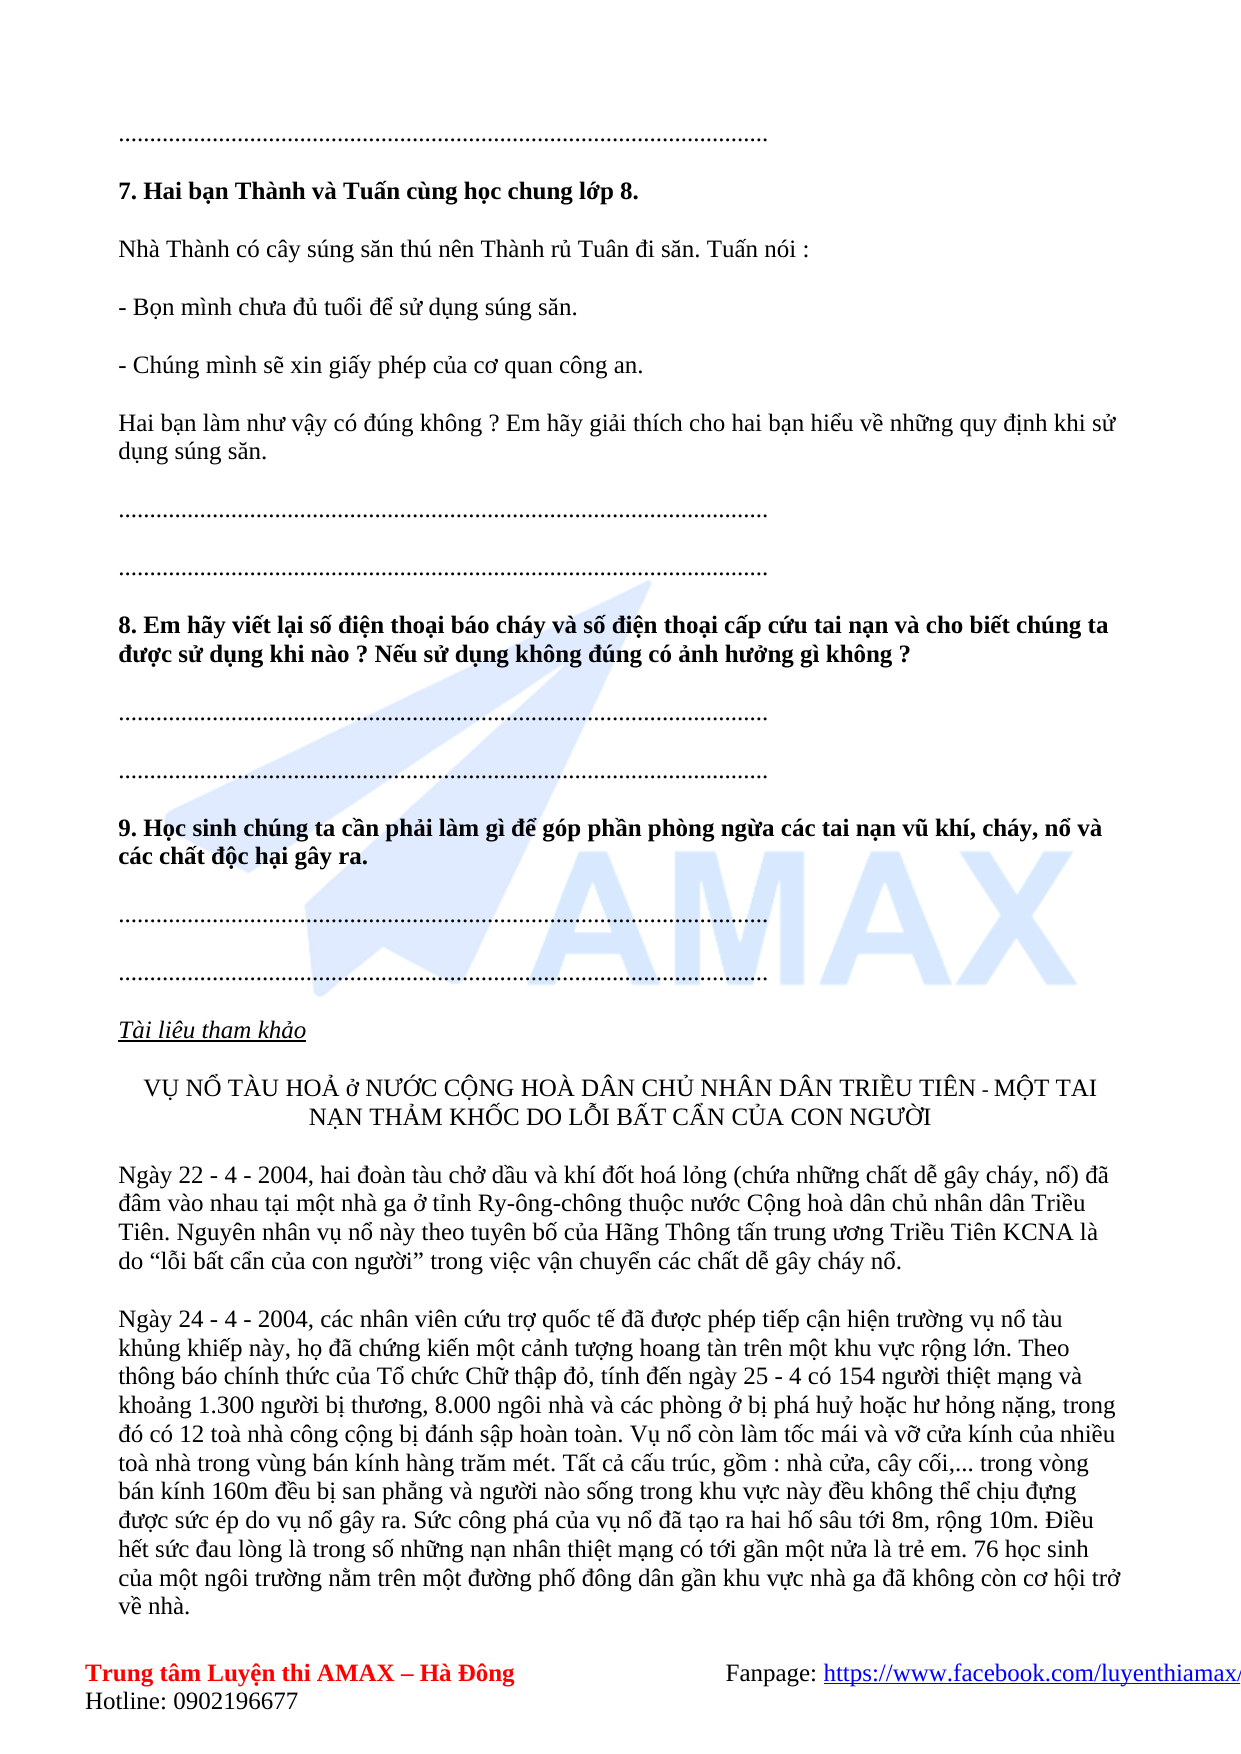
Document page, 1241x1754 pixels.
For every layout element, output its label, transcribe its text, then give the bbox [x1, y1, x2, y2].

text ........................................................................................................ [118, 494, 1122, 523]
text ........................................................................................................ [118, 552, 1122, 581]
text ........................................................................................................ [118, 899, 1122, 928]
text Ngày 24 - 4 - 2004, các nhân viên cứu trợ quốc tế đã được phép tiếp cận hiện trường vụ nổ tàu khủng khiếp này, họ đã chứng kiến một cảnh tượng hoang tàn trên một khu vực rộng lớn. Theo thông báo chính thức của Tổ chức Chữ thập đỏ, tính đến ngày 25 - 4 có 154 người thiệt mạng và khoảng 1.300 người bị thương, 8.000 ngôi nhà và các phòng ở bị phá huỷ hoặc hư hỏng nặng, trong đó có 12 toà nhà công cộng bị đánh sập hoàn toàn. Vụ nổ còn làm tốc mái và vỡ cửa kính của nhiều toà nhà trong vùng bán kính hàng trăm mét. Tất cả cấu trúc, gồm : nhà cửa, cây cối,... trong vòng bán kính 160m đều bị san phẳng và người nào sống trong khu vực này đều không thể chịu đựng được sức ép do vụ nổ gây ra. Sức công phá của vụ nổ đã tạo ra hai hố sâu tới 8m, rộng 10m. Điều hết sức đau lòng là trong số những nạn nhân thiệt mạng có tới gần một nửa là trẻ em. 76 học sinh của một ngôi trường nằm trên một đường phố đông dân gần khu vực nhà ga đã không còn cơ hội trở về nhà. [118, 1304, 1122, 1620]
text 8. Em hãy viết lại số điện thoại báo cháy và số điện thoại cấp cứu tai nạn và cho biết chúng ta được sử dụng khi nào ? Nếu sử dụng không đúng có ảnh hưởng gì không ? [118, 610, 1122, 668]
text ........................................................................................................ [118, 697, 1122, 726]
text 9. Học sinh chúng ta cần phải làm gì để góp phần phòng ngừa các tai nạn vũ khí, cháy, nổ và các chất độc hại gây ra. [118, 813, 1122, 870]
text ........................................................................................................ [118, 957, 1122, 986]
text Ngày 22 - 4 - 2004, hai đoàn tàu chở dầu và khí đốt hoá lỏng (chứa những chất dễ gây cháy, nổ) đã đâm vào nhau tại một nhà ga ở tỉnh Ry-ông-chông thuộc nước Cộng hoà dân chủ nhân dân Triều Tiên. Nguyên nhân vụ nổ này theo tuyên bố của Hãng Thông tấn trung ương Triều Tiên KCNA là do “lỗi bất cẩn của con người” trong việc vận chuyển các chất dễ gây cháy nổ. [118, 1160, 1122, 1275]
text Tài liêu tham khảo [118, 1015, 1122, 1044]
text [118, 118, 1122, 147]
text Hai bạn làm như vậy có đúng không ? Em hãy giải thích cho hai bạn hiểu về những quy định khi sử dụng súng săn. [118, 408, 1122, 465]
text VỤ NỔ TÀU HOẢ ở NƯỚC CỘNG HOÀ DÂN CHỦ NHÂN DÂN TRIỀU TIÊN - MỘT TAI NẠN THẢM KHỐC DO LỖI BẤT CẨN CỦA CON NGƯỜI [118, 1073, 1122, 1131]
text ........................................................................................................ [118, 755, 1122, 783]
text Nhà Thành có cây súng săn thú nên Thành rủ Tuân đi săn. Tuấn nói : [118, 234, 1122, 263]
text - Bọn mình chưa đủ tuổi để sử dụng súng săn. [118, 292, 1122, 321]
text - Chúng mình sẽ xin giấy phép của cơ quan công an. [118, 350, 1122, 378]
text 7. Hai bạn Thành và Tuấn cùng học chung lớp 8. [118, 176, 1122, 205]
